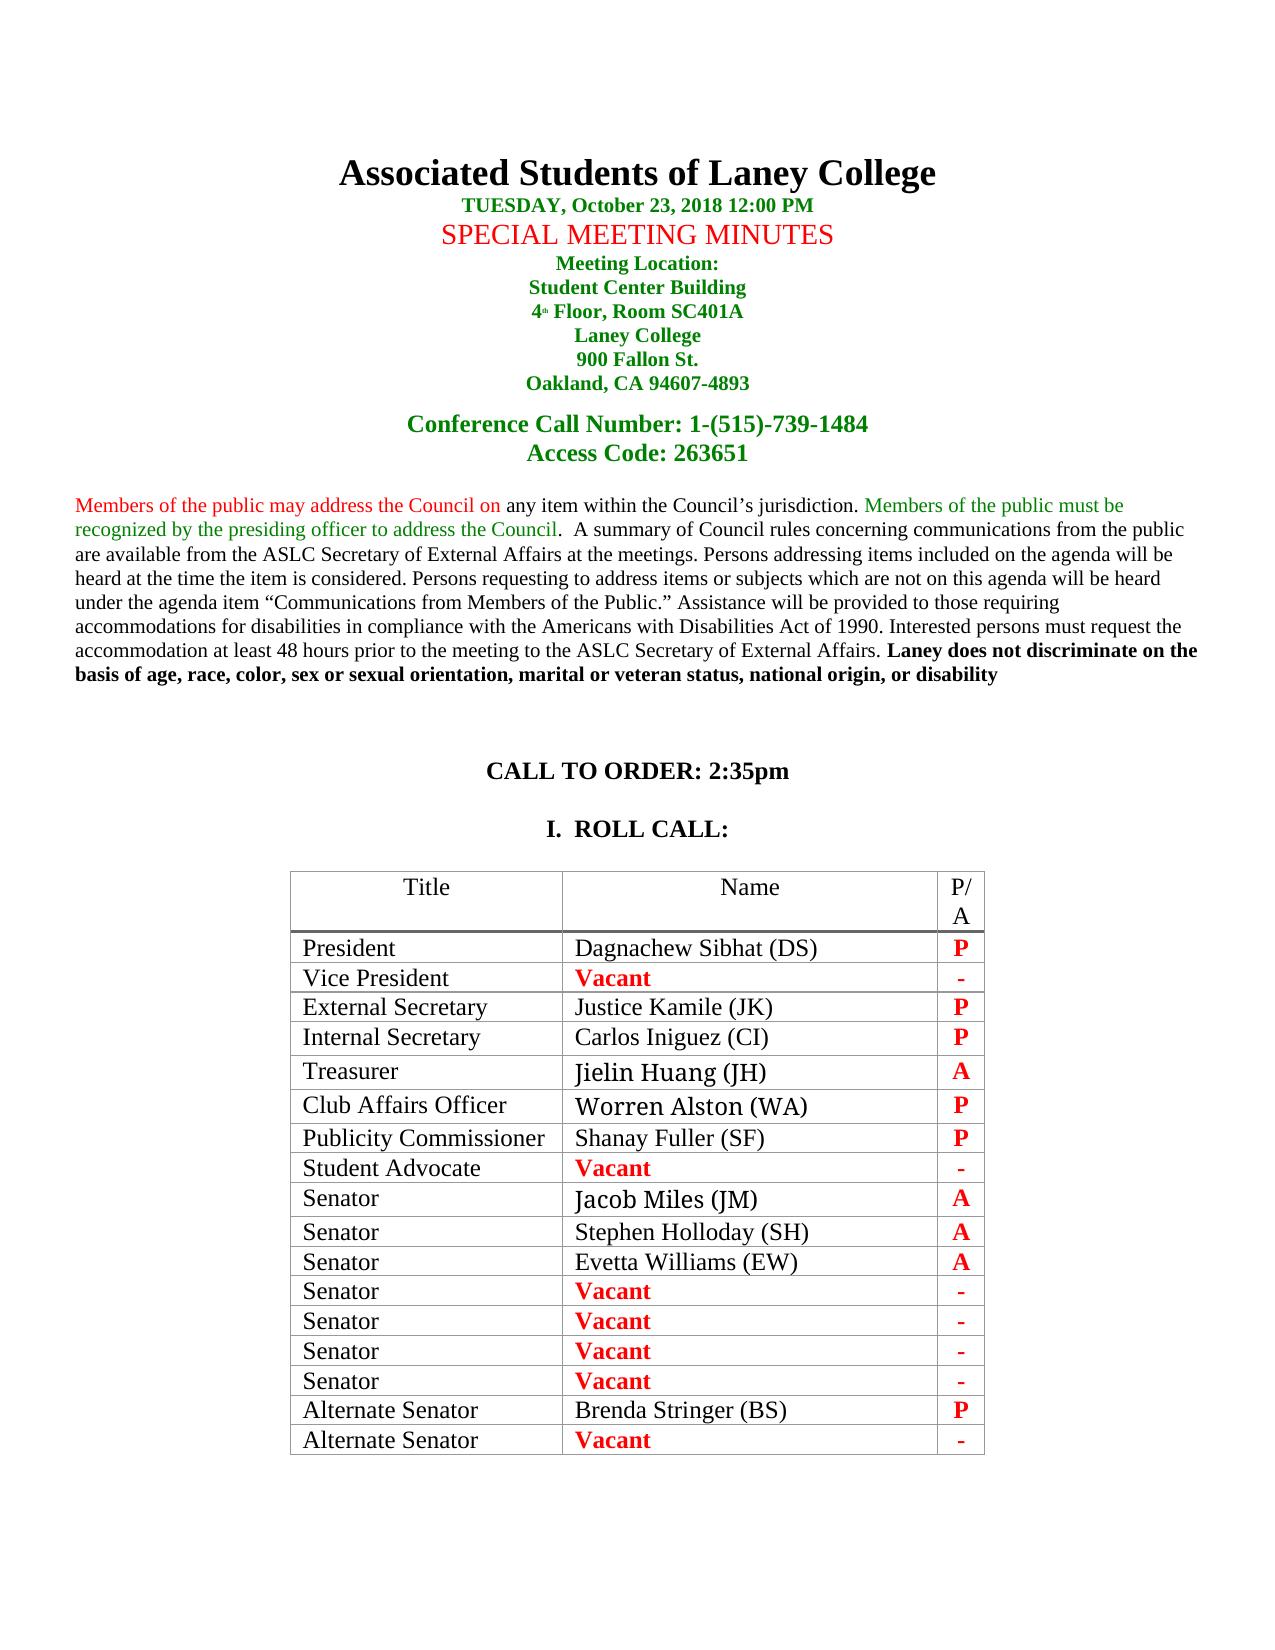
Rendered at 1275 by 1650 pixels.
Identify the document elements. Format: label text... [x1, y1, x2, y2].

table_cell Treasurer [291, 1056, 562, 1089]
table_cell P [938, 933, 984, 962]
table_cell A [938, 1217, 984, 1246]
text Associated Students of Laney College [75, 150, 1200, 193]
table_cell Student Advocate [291, 1153, 562, 1182]
table_cell External Secretary [291, 993, 562, 1021]
table_cell Senator [291, 1306, 562, 1335]
table_cell Publicity Commissioner [291, 1124, 562, 1152]
table_cell Shanay Fuller (SF) [563, 1124, 937, 1152]
table_cell Vacant [563, 1366, 937, 1394]
table_cell Justice Kamile (JK) [563, 993, 937, 1021]
table_cell Dagnachew Sibhat (DS) [563, 933, 937, 962]
table_cell Brenda Stringer (BS) [563, 1396, 937, 1424]
text 4th Floor, Room SC401A [75, 299, 1200, 323]
table_cell - [938, 1425, 984, 1454]
table_cell P [938, 1124, 984, 1152]
table_cell A [938, 1247, 984, 1275]
table_cell Alternate Senator [291, 1396, 562, 1424]
table_cell Internal Secretary [291, 1022, 562, 1055]
text I. ROLL CALL: [75, 814, 1200, 842]
table_cell Vacant [563, 1306, 937, 1335]
table_cell Alternate Senator [291, 1425, 562, 1454]
table_cell - [938, 1336, 984, 1365]
table_cell President [291, 933, 562, 962]
table_cell P [938, 993, 984, 1021]
table_cell Jacob Miles (JM) [563, 1183, 937, 1216]
table_cell Vacant [563, 1276, 937, 1305]
table_cell Senator [291, 1247, 562, 1275]
table_cell A [938, 1056, 984, 1089]
text Members of the public may address the Council on any item within the Council’s jurisdiction. Members of the public must be recognized by the presiding officer to address the Council. A summary of Council rules concerning communications from the public are available from the ASLC Secretary of External Affairs at the meetings. Persons addressing items included on the agenda will be heard at the time the item is considered. Persons requesting to address items or subjects which are not on this agenda will be heard under the agenda item “Communications from Members of the Public.” Assistance will be provided to those requiring accommodations for disabilities in compliance with the Americans with Disabilities Act of 1990. Interested persons must request the accommodation at least 48 hours prior to the meeting to the ASLC Secretary of External Affairs. Laney does not discriminate on the basis of age, race, color, sex or sexual orientation, marital or veteran status, national origin, or disability [75, 493, 1200, 686]
table_cell Club Affairs Officer [291, 1090, 562, 1122]
table_cell - [938, 1306, 984, 1335]
table_cell Senator [291, 1366, 562, 1394]
table_cell Jielin Huang (JH) [563, 1056, 937, 1089]
table_cell - [938, 1366, 984, 1394]
text 900 Fallon St. [75, 347, 1200, 371]
table_header P/A [938, 872, 984, 930]
table_cell - [938, 1153, 984, 1182]
table_cell Senator [291, 1336, 562, 1365]
text Oakland, CA 94607-4893 [75, 371, 1200, 395]
table_cell Senator [291, 1276, 562, 1305]
table_header Title [291, 872, 562, 930]
table_cell A [938, 1183, 984, 1216]
text Laney College [75, 323, 1200, 347]
text TUESDAY, October 23, 2018 12:00 PM [75, 193, 1200, 217]
table_cell P [938, 1090, 984, 1122]
table_cell Vice President [291, 963, 562, 991]
table_header Name [563, 872, 937, 930]
text Conference Call Number: 1-(515)-739-1484 [75, 409, 1200, 438]
table_cell Vacant [563, 1425, 937, 1454]
text Student Center Building [75, 275, 1200, 299]
table_cell - [938, 963, 984, 991]
table_cell Stephen Holloday (SH) [563, 1217, 937, 1246]
text SPECIAL MEETING MINUTES [75, 217, 1200, 251]
table_cell - [938, 1276, 984, 1305]
table_cell Worren Alston (WA) [563, 1090, 937, 1122]
text Meeting Location: [75, 251, 1200, 275]
table_cell Vacant [563, 1153, 937, 1182]
text CALL TO ORDER: 2:35pm [75, 756, 1200, 785]
table_cell Carlos Iniguez (CI) [563, 1022, 937, 1055]
table_cell P [938, 1022, 984, 1055]
table_cell Senator [291, 1183, 562, 1216]
table_cell Vacant [563, 1336, 937, 1365]
table_cell Senator [291, 1217, 562, 1246]
table_cell Vacant [563, 963, 937, 991]
text Access Code: 263651 [75, 438, 1200, 467]
table_cell Evetta Williams (EW) [563, 1247, 937, 1275]
table_cell P [938, 1396, 984, 1424]
